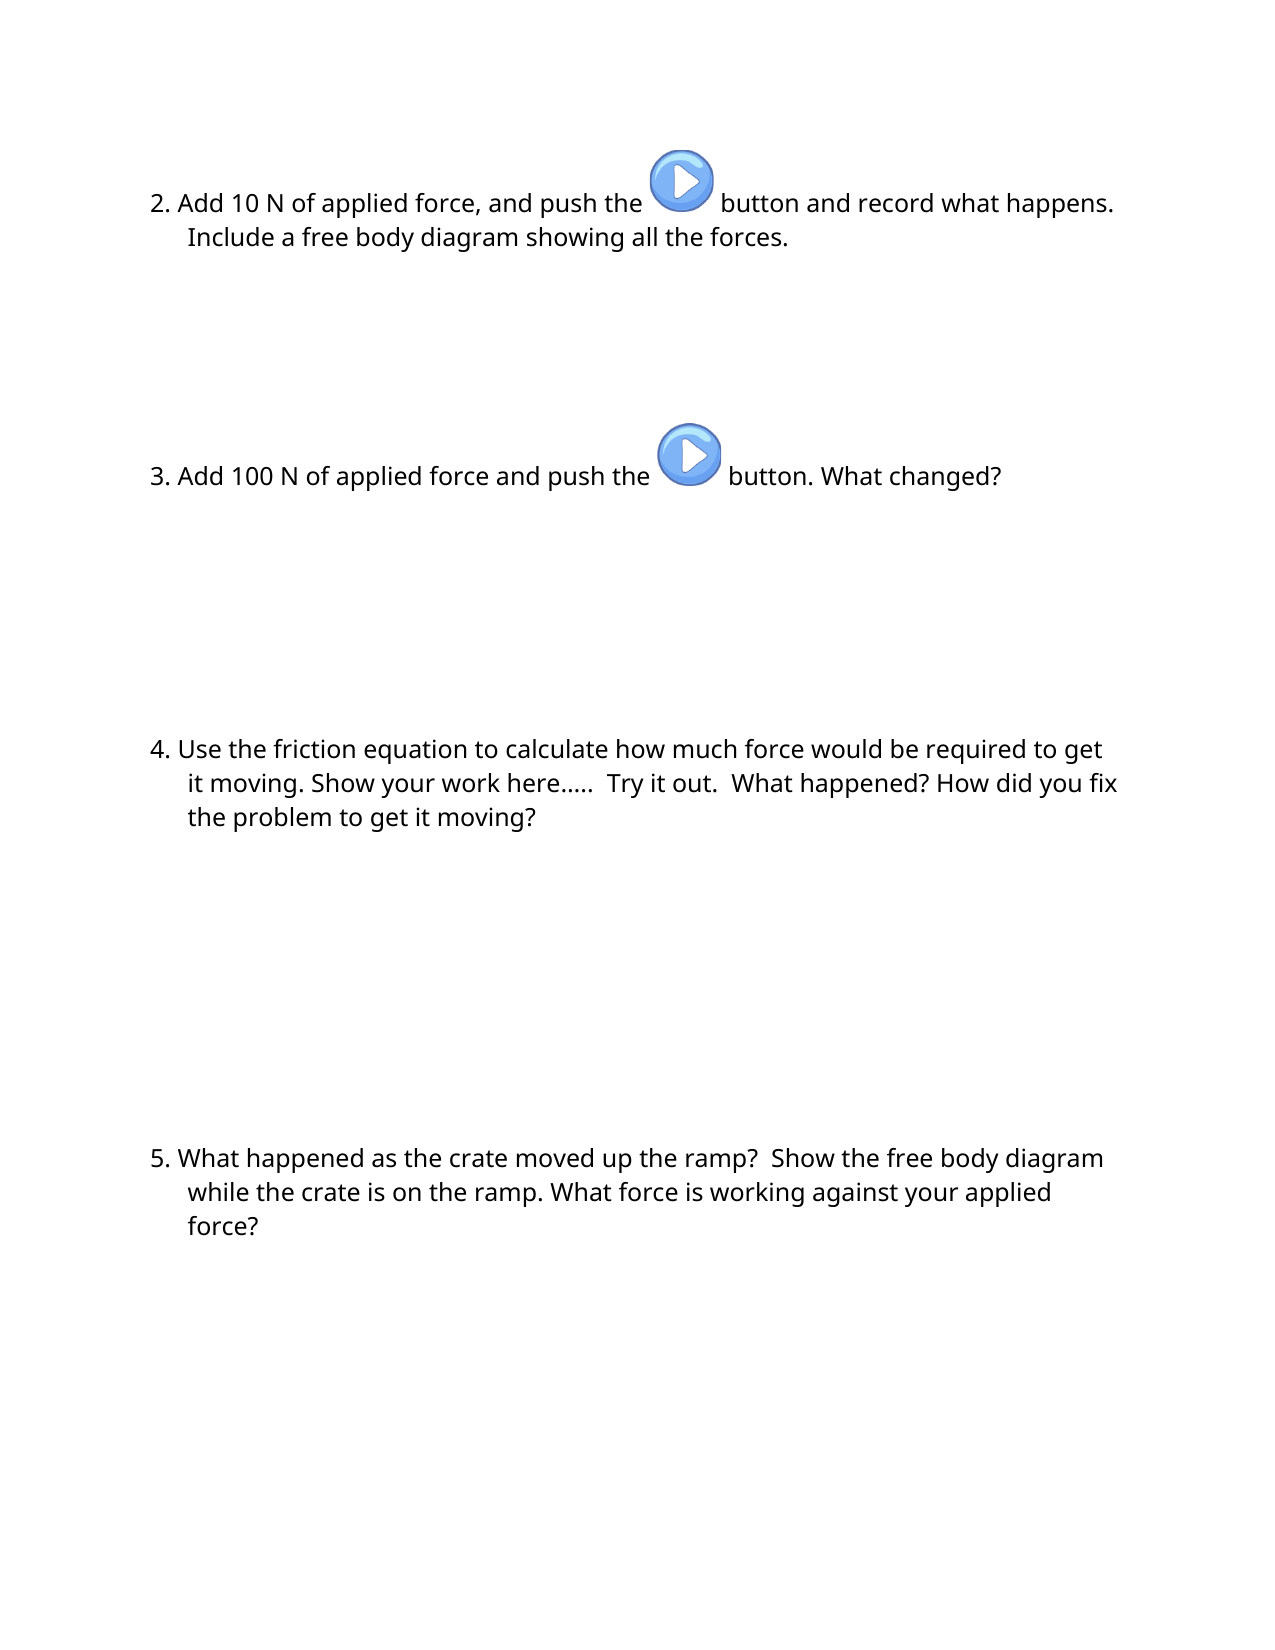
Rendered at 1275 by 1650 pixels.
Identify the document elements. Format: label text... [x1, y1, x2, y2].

text 2. Add 10 N of applied force, and push the button and record what happens. Include a free body diagram showing all the forces. [150, 150, 1125, 253]
text 3. Add 100 N of applied force and push the button. What changed? [150, 424, 1125, 493]
text 5. What happened as the crate moved up the ramp? Show the free body diagram while the crate is on the ramp. What force is working against your applied force? [150, 1140, 1125, 1242]
picture [657, 423, 722, 486]
text 4. Use the friction equation to calculate how much force would be required to get it moving. Show your work here….. Try it out. What happened? How did you fix the problem to get it moving? [150, 732, 1125, 834]
picture [649, 150, 714, 212]
